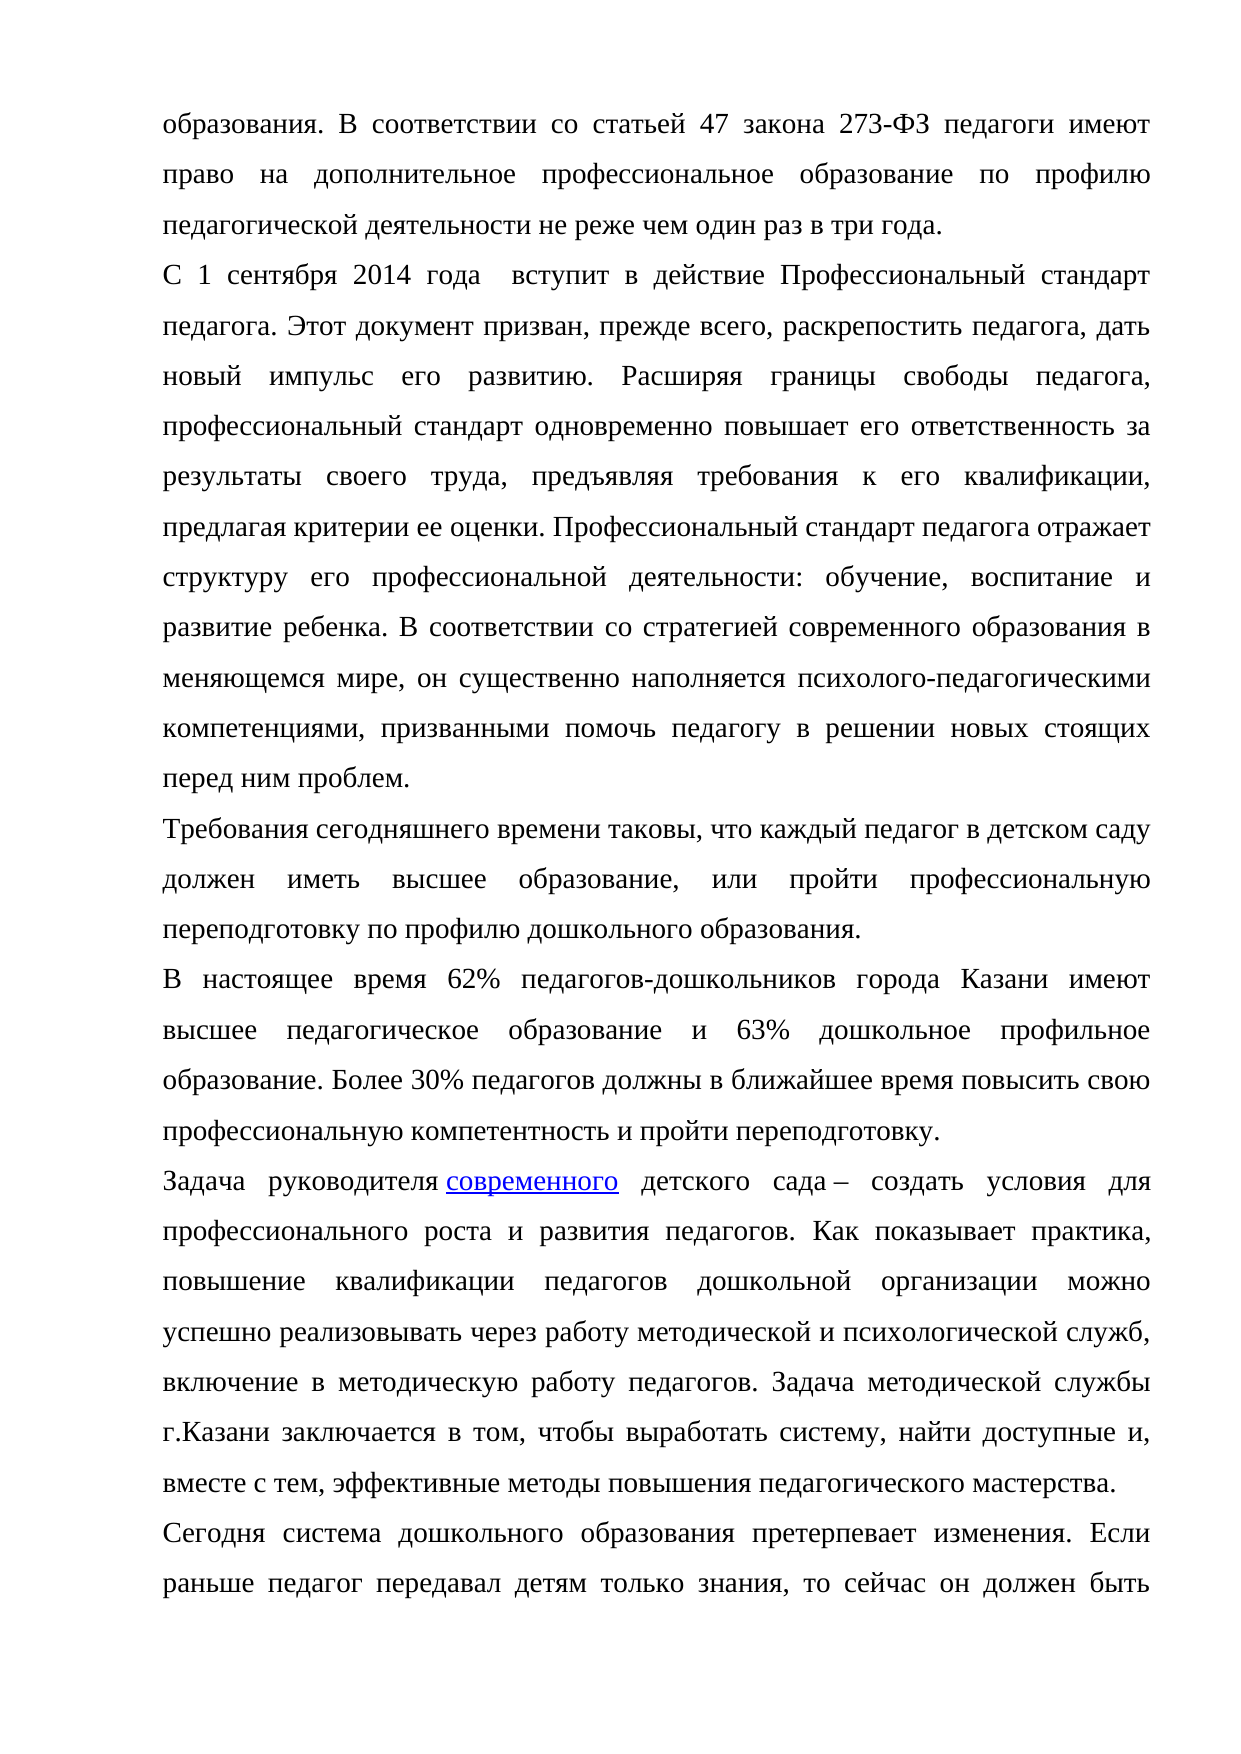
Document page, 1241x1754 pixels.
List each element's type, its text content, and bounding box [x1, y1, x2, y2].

text Требования сегодняшнего времени таковы, что каждый педагог в детском саду должен иметь высшее образование, или пройти профессиональную переподготовку по профилю дошкольного образования. [162, 811, 1152, 945]
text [162, 1515, 1152, 1599]
text В настоящее время 62% педагогов-дошкольников города Казани имеют высшее педагогическое образование и 63% дошкольное профильное образование. Более 30% педагогов должны в ближайшее время повысить свою профессиональную компетентность и пройти переподготовку. [162, 962, 1152, 1146]
text Задача руководителя современного детского сада – создать условия для профессионального роста и развития педагогов. Как показывает практика, повышение квалификации педагогов дошкольной организации можно успешно реализовывать через работу методической и психологической служб, включение в методическую работу педагогов. Задача методической службы г.Казани заключается в том, чтобы выработать систему, найти доступные и, вместе с тем, эффективные методы повышения педагогического мастерства. [162, 1163, 1152, 1498]
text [162, 106, 1152, 241]
text С 1 сентября 2014 года вступит в действие Профессиональный стандарт педагога. Этот документ призван, прежде всего, раскрепостить педагога, дать новый импульс его развитию. Расширяя границы свободы педагога, профессиональный стандарт одновременно повышает его ответственность за результаты своего труда, предъявляя требования к его квалификации, предлагая критерии ее оценки. Профессиональный стандарт педагога отражает структуру его профессиональной деятельности: обучение, воспитание и развитие ребенка. В соответствии со стратегией современного образования в меняющемся мире, он существенно наполняется психолого-педагогическими компетенциями, призванными помочь педагогу в решении новых стоящих перед ним проблем. [162, 257, 1152, 794]
